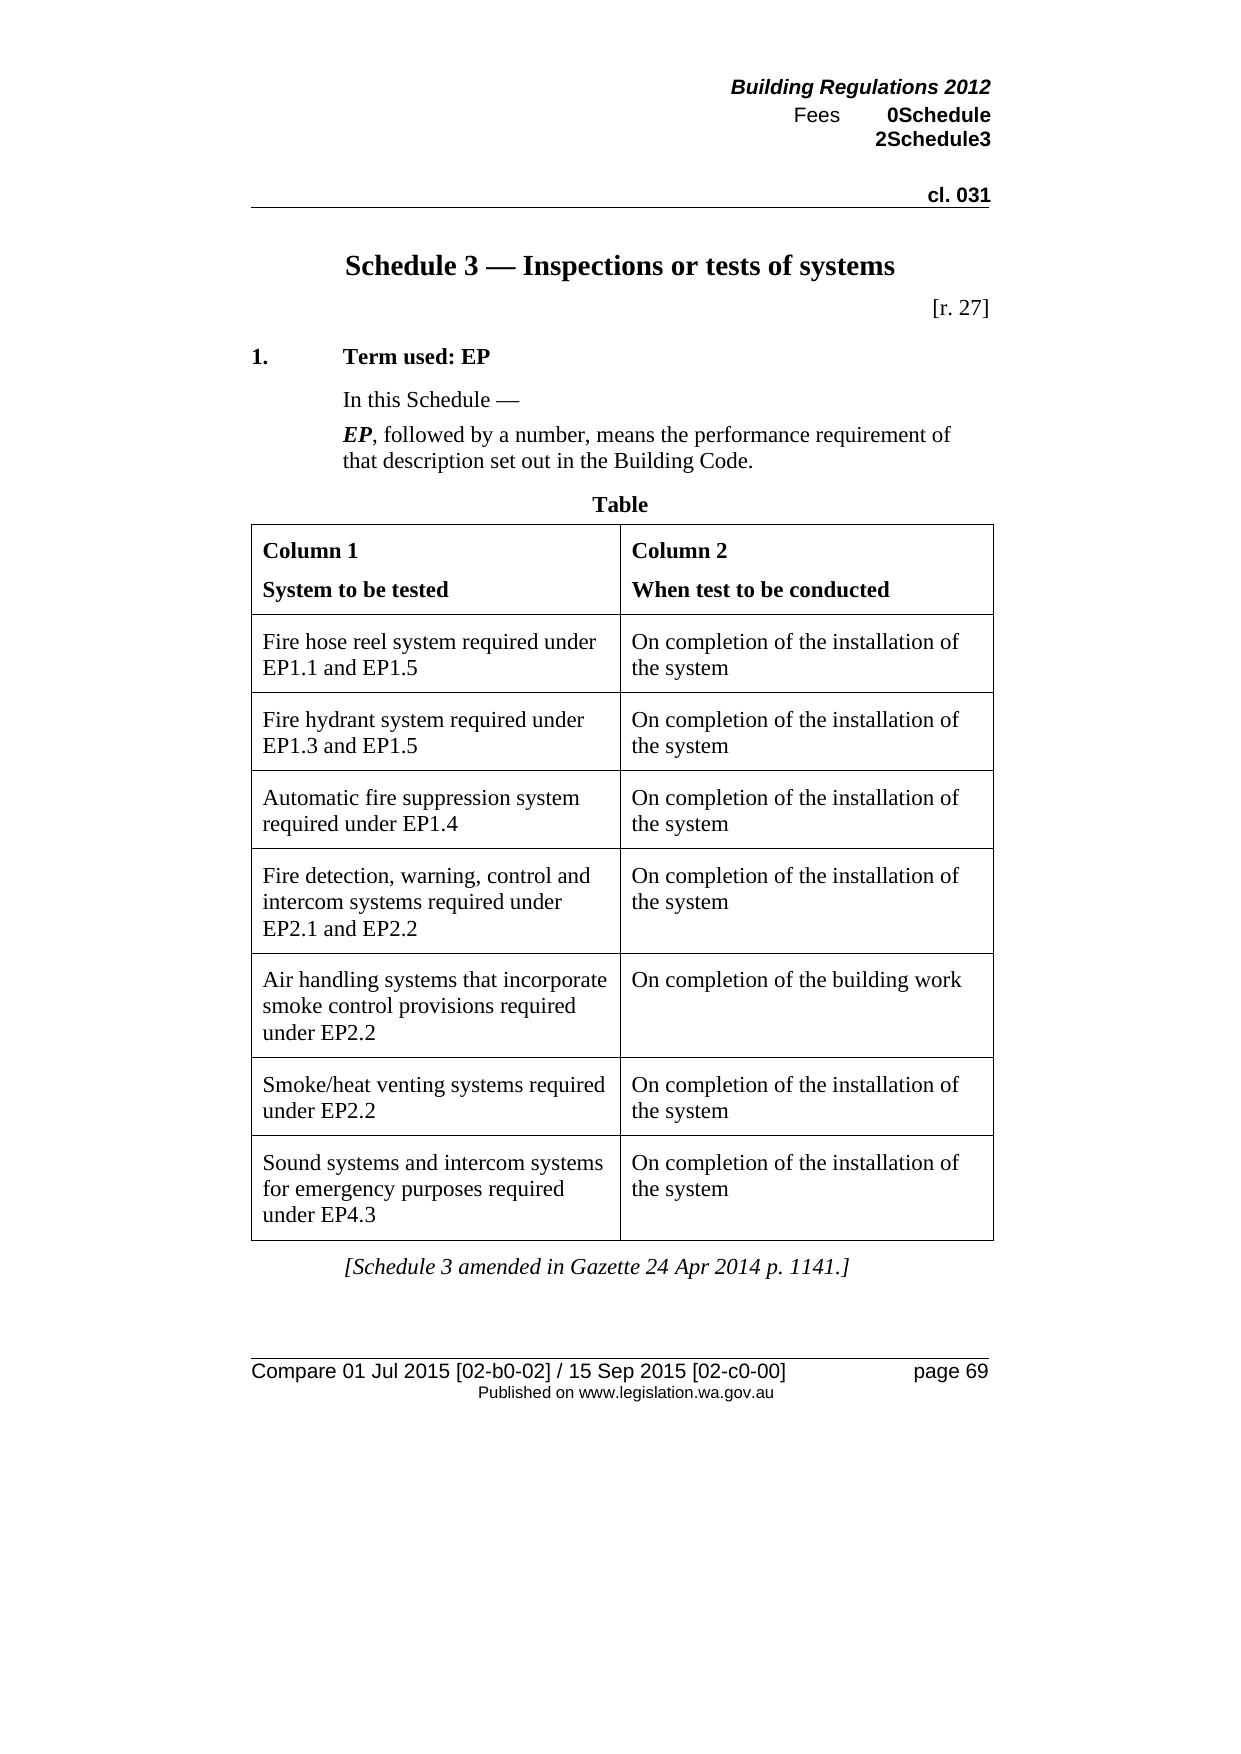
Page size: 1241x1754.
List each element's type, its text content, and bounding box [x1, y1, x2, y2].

table_header Column 1 System to be tested [252, 525, 620, 614]
table_cell On completion of the installation of the system [621, 1136, 993, 1239]
subtitle Schedule 3 — Inspections or tests of systems [251, 248, 989, 282]
table_cell On completion of the installation of the system [621, 615, 993, 692]
table_cell Fire hydrant system required under EP1.3 and EP1.5 [252, 693, 620, 770]
text In this Schedule — [251, 386, 989, 413]
table_cell Smoke/heat venting systems required under EP2.2 [252, 1058, 620, 1135]
table_cell Sound systems and intercom systems for emergency purposes required under EP4.3 [252, 1136, 620, 1239]
table_cell On completion of the building work [621, 954, 993, 1057]
table_cell Automatic fire suppression system required under EP1.4 [252, 771, 620, 848]
text [Schedule 3 amended in Gazette 24 Apr 2014 p. 1141.] [251, 1253, 989, 1279]
subtitle Table [266, 490, 974, 517]
table_cell Fire detection, warning, control and intercom systems required under EP2.1 and EP2.2 [252, 849, 620, 953]
subtitle 1. Term used: EP [251, 343, 989, 370]
text EP, followed by a number, means the performance requirement of that description set out in the Building Code. [251, 421, 989, 474]
table_cell Air handling systems that incorporate smoke control provisions required under EP2.2 [252, 954, 620, 1057]
table_cell On completion of the installation of the system [621, 1058, 993, 1135]
text [r. 27] [251, 294, 989, 320]
table_header Column 2 When test to be conducted [621, 525, 993, 614]
table_cell On completion of the installation of the system [621, 849, 993, 953]
table_cell On completion of the installation of the system [621, 693, 993, 770]
table_cell On completion of the installation of the system [621, 771, 993, 848]
table_cell Fire hose reel system required under EP1.1 and EP1.5 [252, 615, 620, 692]
